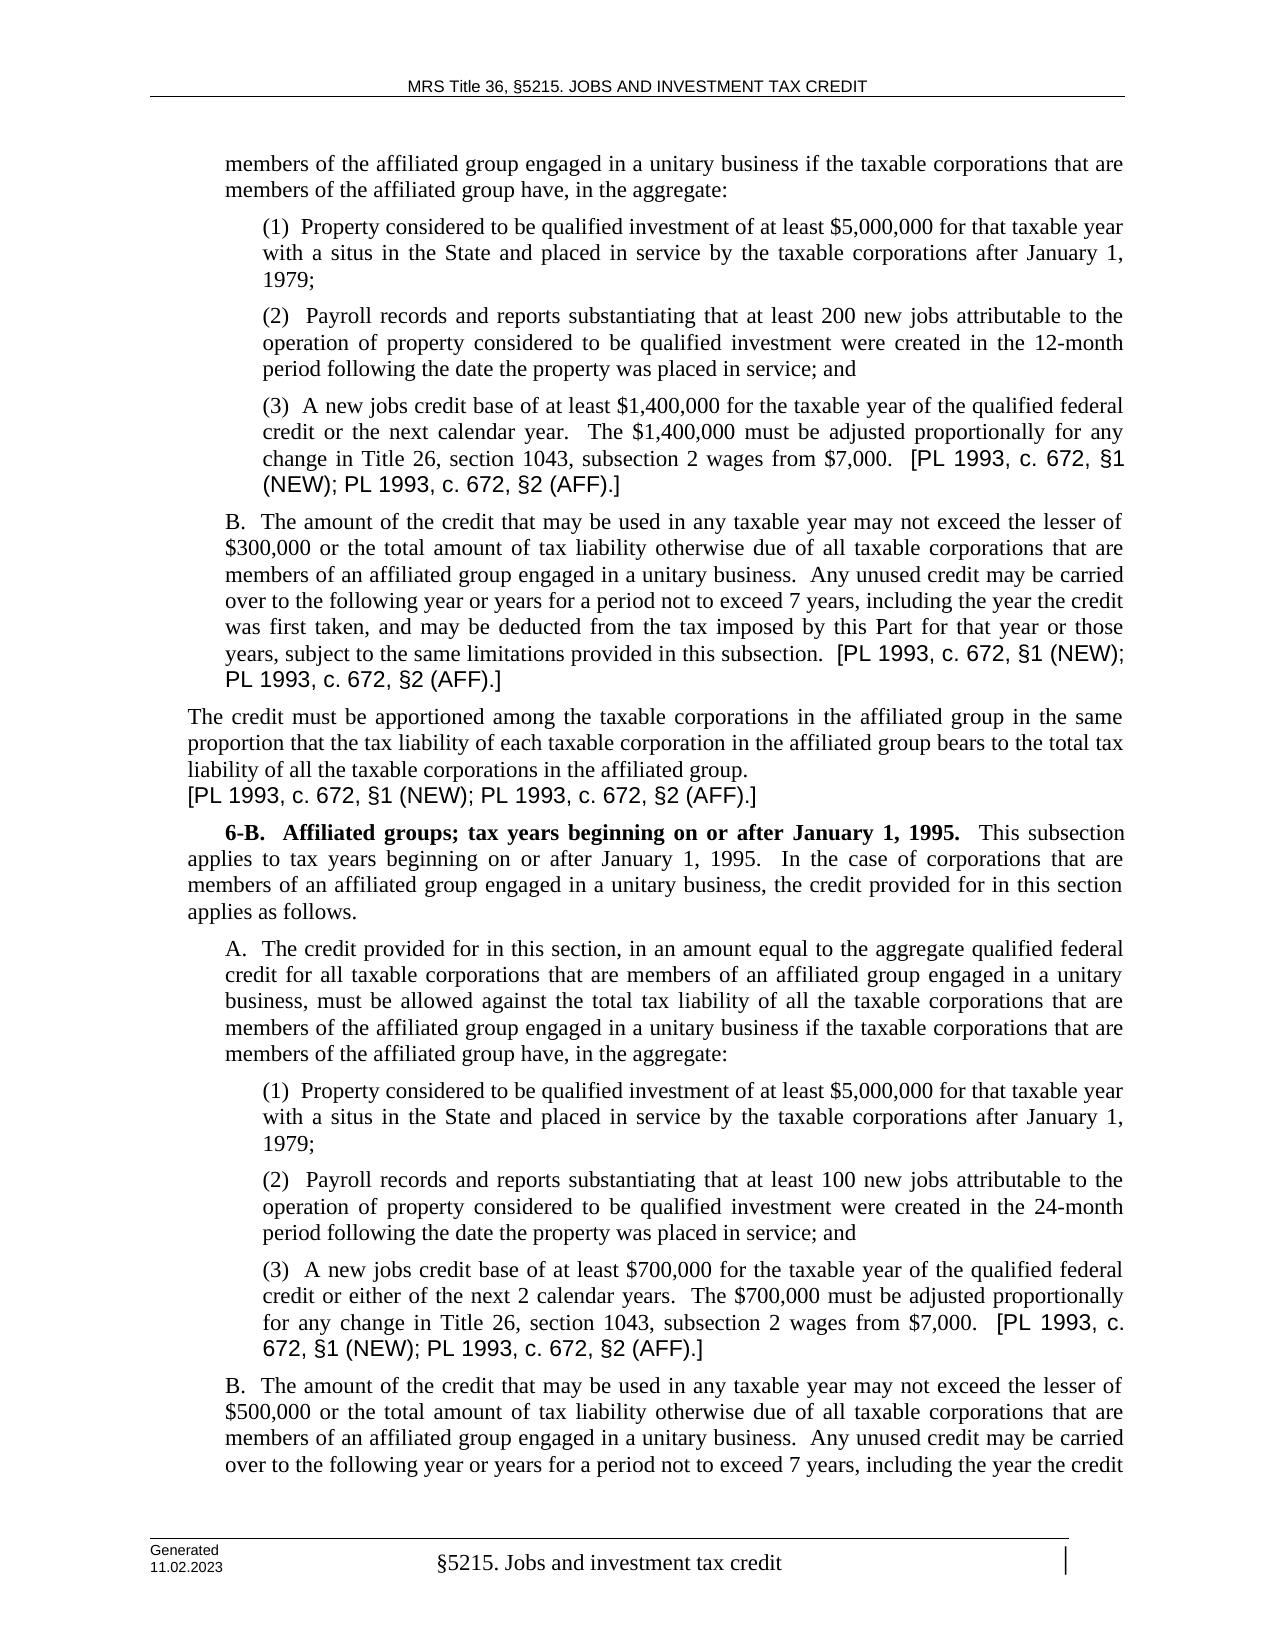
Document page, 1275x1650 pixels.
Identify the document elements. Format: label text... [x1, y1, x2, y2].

text [PL 1993, c. 672, §1 (NEW); PL 1993, c. 672, §2 (AFF).] [187, 782, 1125, 808]
text 6-B. Affiliated groups; tax years beginning on or after January 1, 1995. This subsection applies to tax years beginning on or after January 1, 1995. In the case of corporations that are members of an affiliated group engaged in a unitary business, the credit provided for in this section applies as follows. [187, 819, 1125, 924]
text The credit must be apportioned among the taxable corporations in the affiliated group in the same proportion that the tax liability of each taxable corporation in the affiliated group bears to the total tax liability of all the taxable corporations in the affiliated group. [187, 703, 1125, 782]
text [225, 150, 1125, 203]
text (1) Property considered to be qualified investment of at least $5,000,000 for that taxable year with a situs in the State and placed in service by the taxable corporations after January 1, 1979; [262, 1077, 1125, 1156]
text (2) Payroll records and reports substantiating that at least 100 new jobs attributable to the operation of property considered to be qualified investment were created in the 24-month period following the date the property was placed in service; and [262, 1166, 1125, 1245]
text (2) Payroll records and reports substantiating that at least 200 new jobs attributable to the operation of property considered to be qualified investment were created in the 12-month period following the date the property was placed in service; and [262, 303, 1125, 382]
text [225, 1372, 1125, 1477]
text B. The amount of the credit that may be used in any taxable year may not exceed the lesser of $300,000 or the total amount of tax liability otherwise due of all taxable corporations that are members of an affiliated group engaged in a unitary business. Any unused credit may be carried over to the following year or years for a period not to exceed 7 years, including the year the credit was first taken, and may be deducted from the tax imposed by this Part for that year or those years, subject to the same limitations provided in this subsection. [PL 1993, c. 672, §1 (NEW); PL 1993, c. 672, §2 (AFF).] [225, 508, 1125, 693]
text (3) A new jobs credit base of at least $1,400,000 for the taxable year of the qualified federal credit or the next calendar year. The $1,400,000 must be adjusted proportionally for any change in Title 26, section 1043, subsection 2 wages from $7,000. [PL 1993, c. 672, §1 (NEW); PL 1993, c. 672, §2 (AFF).] [262, 392, 1125, 498]
text (1) Property considered to be qualified investment of at least $5,000,000 for that taxable year with a situs in the State and placed in service by the taxable corporations after January 1, 1979; [262, 213, 1125, 292]
text (3) A new jobs credit base of at least $700,000 for the taxable year of the qualified federal credit or either of the next 2 calendar years. The $700,000 must be adjusted proportionally for any change in Title 26, section 1043, subsection 2 wages from $7,000. [PL 1993, c. 672, §1 (NEW); PL 1993, c. 672, §2 (AFF).] [262, 1256, 1125, 1361]
